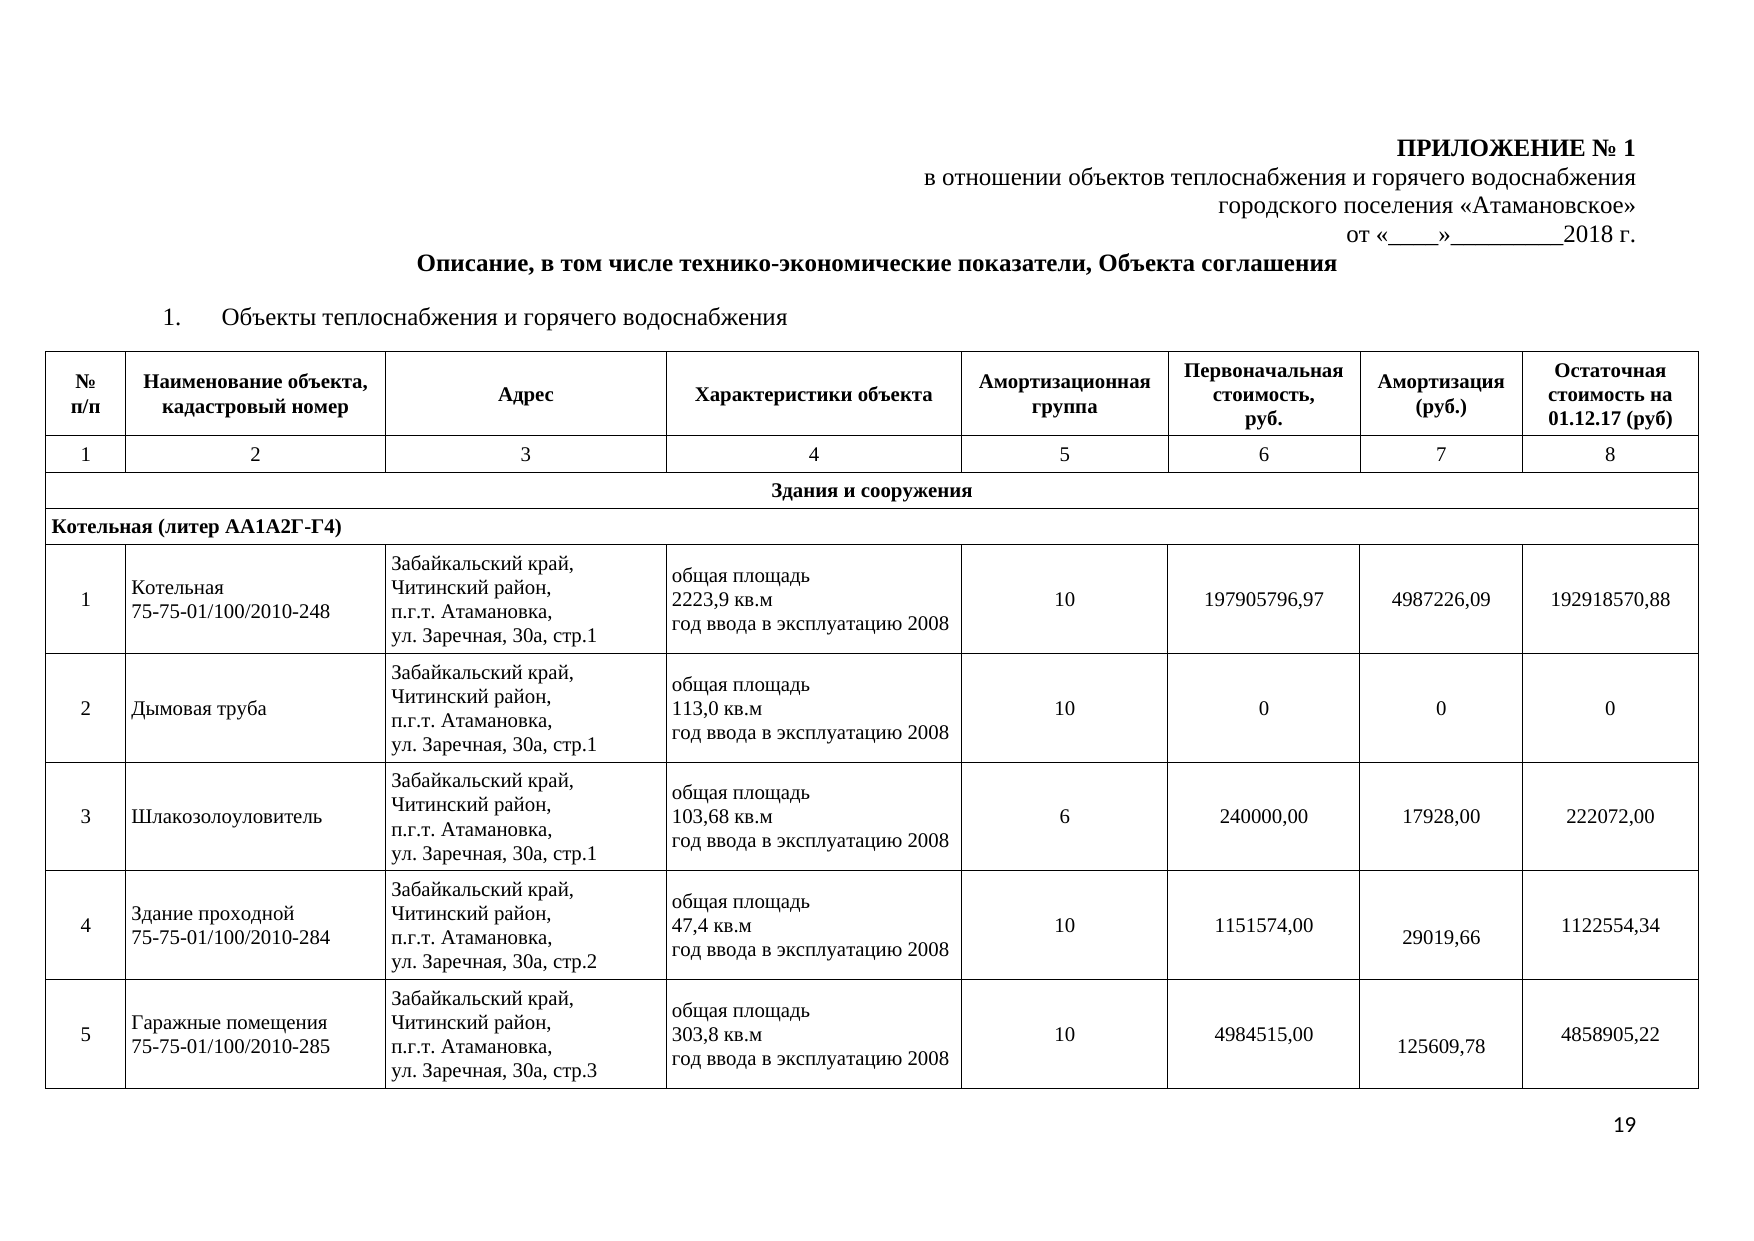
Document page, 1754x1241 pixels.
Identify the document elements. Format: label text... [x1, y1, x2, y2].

table_header Амортизация (руб.) [1361, 352, 1522, 435]
table_cell 0 [1168, 654, 1359, 762]
text Описание, в том числе технико-экономические показатели, Объекта соглашения [118, 248, 1636, 277]
table_cell 4 [46, 871, 125, 979]
table_cell общая площадь 103,68 кв.м год ввода в эксплуатацию 2008 [667, 763, 961, 870]
table_cell 4858905,22 [1523, 980, 1698, 1088]
table_cell 1151574,00 [1168, 871, 1359, 979]
table_cell Забайкальский край, Читинский район, п.г.т. Атамановка, ул. Заречная, 30а, стр.3 [386, 980, 666, 1088]
text ПРИЛОЖЕНИЕ № 1 в отношении объектов теплоснабжения и горячего водоснабжения [118, 133, 1636, 190]
table_header № п/п [46, 352, 125, 435]
table_cell 192918570,88 [1523, 545, 1698, 653]
table_cell 125609,78 [1360, 980, 1522, 1088]
text городского поселения «Атамановское» [118, 190, 1636, 219]
table_cell 0 [1523, 654, 1698, 762]
table_cell 10 [962, 871, 1167, 979]
table_header Наименование объекта, кадастровый номер [126, 352, 385, 435]
table_cell 10 [962, 980, 1167, 1088]
table_cell общая площадь 2223,9 кв.м год ввода в эксплуатацию 2008 [667, 545, 961, 653]
table_cell Забайкальский край, Читинский район, п.г.т. Атамановка, ул. Заречная, 30а, стр.2 [386, 871, 666, 979]
text от «____»_________2018 г. [118, 219, 1636, 248]
list Объекты теплоснабжения и горячего водоснабжения [162, 302, 1636, 330]
table_header Первоначальная стоимость, руб. [1169, 352, 1360, 435]
table_cell 1122554,34 [1523, 871, 1698, 979]
table_cell 6 [1169, 436, 1360, 471]
table_cell 4984515,00 [1168, 980, 1359, 1088]
table_cell 222072,00 [1523, 763, 1698, 870]
table_cell 29019,66 [1360, 871, 1522, 979]
table_cell Здания и сооружения [46, 473, 1698, 507]
table_cell 10 [962, 654, 1167, 762]
table_header Характеристики объекта [667, 352, 961, 435]
table_header Амортизационная группа [962, 352, 1168, 435]
table_cell 17928,00 [1360, 763, 1522, 870]
table_cell Дымовая труба [126, 654, 385, 762]
table_cell Котельная (литер АА1А2Г-Г4) [46, 509, 1698, 544]
table_cell Забайкальский край, Читинский район, п.г.т. Атамановка, ул. Заречная, 30а, стр.1 [386, 654, 666, 762]
table_cell 1 [46, 436, 125, 471]
table_cell 1 [46, 545, 125, 653]
table_cell 5 [962, 436, 1168, 471]
table_cell Забайкальский край, Читинский район, п.г.т. Атамановка, ул. Заречная, 30а, стр.1 [386, 763, 666, 870]
table_cell 4987226,09 [1360, 545, 1522, 653]
table_cell 10 [962, 545, 1167, 653]
table_cell Гаражные помещения 75-75-01/100/2010-285 [126, 980, 385, 1088]
table_cell 2 [46, 654, 125, 762]
table_cell 4 [667, 436, 961, 471]
table_cell 5 [46, 980, 125, 1088]
table_cell общая площадь 47,4 кв.м год ввода в эксплуатацию 2008 [667, 871, 961, 979]
table_header Адрес [386, 352, 666, 435]
table_cell 6 [962, 763, 1167, 870]
table_cell 8 [1523, 436, 1698, 471]
table_cell 3 [46, 763, 125, 870]
table_cell 2 [126, 436, 385, 471]
table_cell Здание проходной 75-75-01/100/2010-284 [126, 871, 385, 979]
table_cell общая площадь 113,0 кв.м год ввода в эксплуатацию 2008 [667, 654, 961, 762]
table_cell 197905796,97 [1168, 545, 1359, 653]
table_cell общая площадь 303,8 кв.м год ввода в эксплуатацию 2008 [667, 980, 961, 1088]
table_cell Шлакозолоуловитель [126, 763, 385, 870]
table_cell 7 [1361, 436, 1522, 471]
table_cell 3 [386, 436, 666, 471]
table_cell Котельная 75-75-01/100/2010-248 [126, 545, 385, 653]
table_cell Забайкальский край, Читинский район, п.г.т. Атамановка, ул. Заречная, 30а, стр.1 [386, 545, 666, 653]
table_cell 240000,00 [1168, 763, 1359, 870]
table_cell 0 [1360, 654, 1522, 762]
table_header Остаточная стоимость на 01.12.17 (руб) [1523, 352, 1698, 435]
